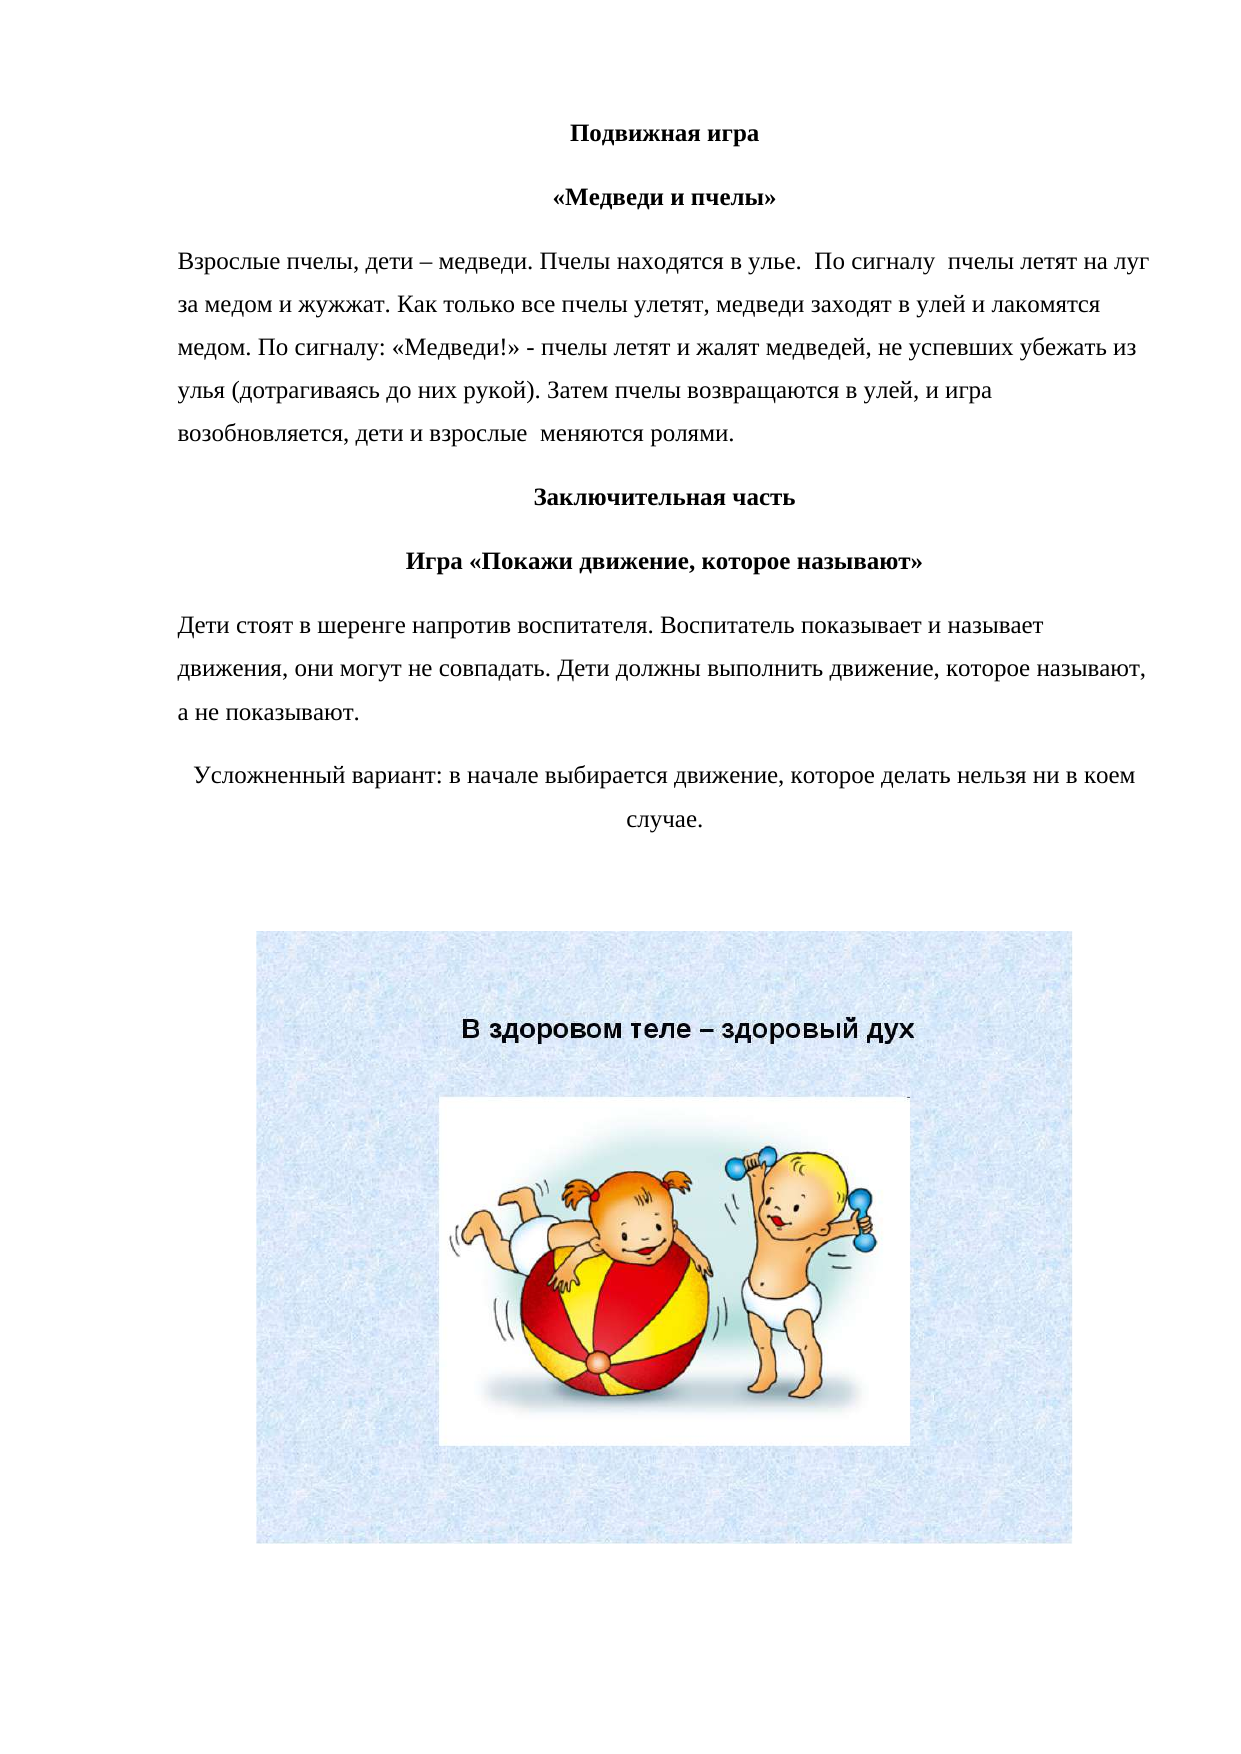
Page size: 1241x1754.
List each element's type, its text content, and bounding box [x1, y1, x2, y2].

text Дети стоят в шеренге напротив воспитателя. Воспитатель показывает и называет движения, они могут не совпадать. Дети должны выполнить движение, которое называют, а не показывают. [177, 610, 1152, 725]
text Заключительная часть [177, 482, 1152, 511]
text «Медведи и пчелы» [177, 182, 1152, 211]
text Игра «Покажи движение, которое называют» [177, 546, 1152, 575]
text Подвижная игра [177, 118, 1152, 147]
picture [256, 931, 1073, 1544]
text Усложненный вариант: в начале выбирается движение, которое делать нельзя ни в коем случае. [177, 761, 1152, 832]
text Взрослые пчелы, дети – медведи. Пчелы находятся в улье. По сигналу пчелы летят на луг за медом и жужжат. Как только все пчелы улетят, медведи заходят в улей и лакомятся медом. По сигналу: «Медведи!» - пчелы летят и жалят медведей, не успевших убежать из улья (дотрагиваясь до них рукой). Затем пчелы возвращаются в улей, и игра возобновляется, дети и взрослые меняются ролями. [177, 246, 1152, 447]
